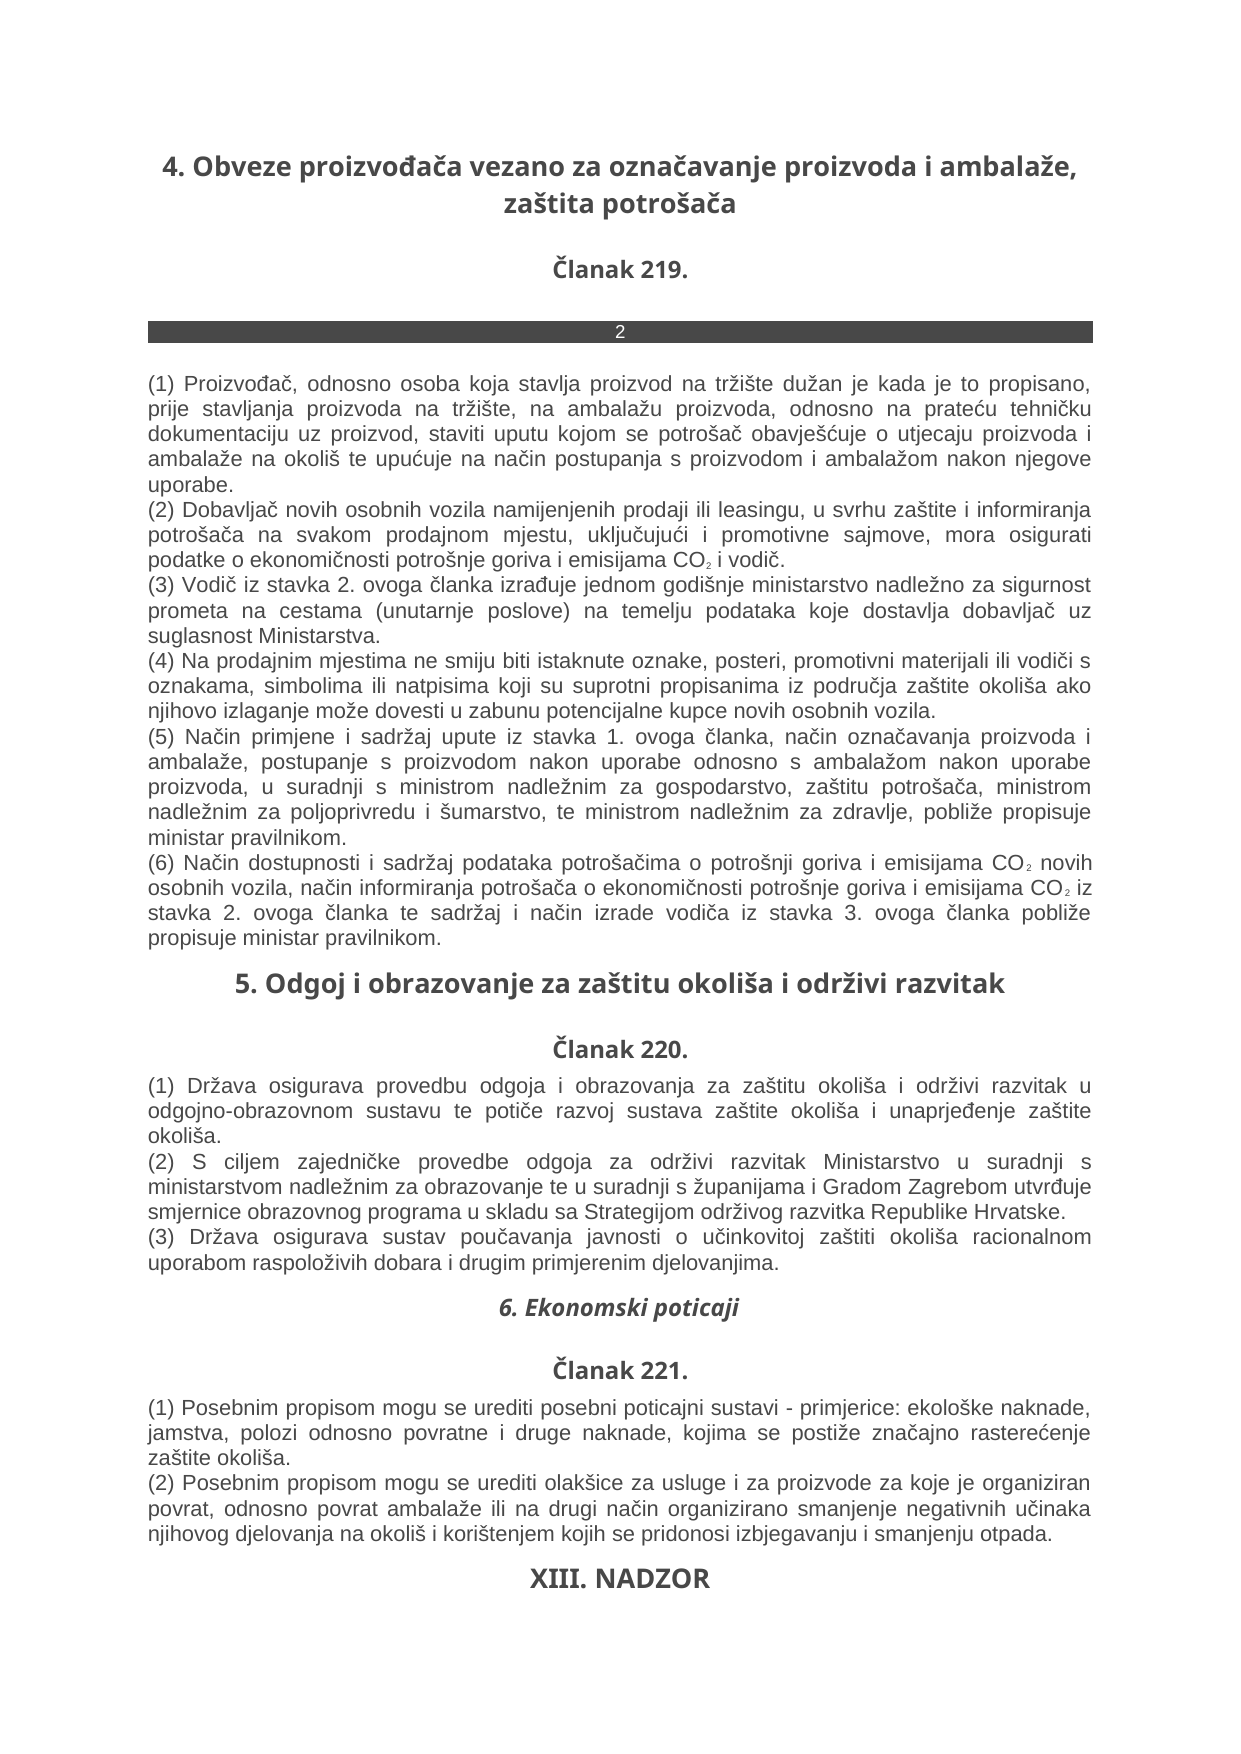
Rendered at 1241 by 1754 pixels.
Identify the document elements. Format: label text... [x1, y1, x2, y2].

text Članak 220. [148, 1033, 1093, 1065]
text (1) Država osigurava provedbu odgoja i obrazovanja za zaštitu okoliša i održivi razvitak u odgojno-obrazovnom sustavu te potiče razvoj sustava zaštite okoliša i unaprjeđenje zaštite okoliša. [148, 1073, 1093, 1149]
text (2) Dobavljač novih osobnih vozila namijenjenih prodaji ili leasingu, u svrhu zaštite i informiranja potrošača na svakom prodajnom mjestu, uključujući i promotivne sajmove, mora osigurati podatke o ekonomičnosti potrošnje goriva i emisijama CO2 i vodič. [148, 497, 1093, 572]
text (3) Vodič iz stavka 2. ovoga članka izrađuje jednom godišnje ministarstvo nadležno za sigurnost prometa na cestama (unutarnje poslove) na temelju podataka koje dostavlja dobavljač uz suglasnost Ministarstva. [148, 572, 1093, 648]
text 6. Ekonomski poticaji [148, 1290, 1093, 1323]
text (2) Posebnim propisom mogu se urediti olakšice za usluge i za proizvode za koje je organiziran povrat, odnosno povrat ambalaže ili na drugi način organizirano smanjenje negativnih učinaka njihovog djelovanja na okoliš i korištenjem kojih se pridonosi izbjegavanju i smanjenju otpada. [148, 1470, 1093, 1546]
text 5. Odgoj i obrazovanje za zaštitu okoliša i održivi razvitak [148, 964, 1093, 1001]
text (3) Država osigurava sustav poučavanja javnosti o učinkovitoj zaštiti okoliša racionalnom uporabom raspoloživih dobara i drugim primjerenim djelovanjima. [148, 1224, 1093, 1275]
text XIII. NADZOR [148, 1560, 1093, 1597]
text (1) Proizvođač, odnosno osoba koja stavlja proizvod na tržište dužan je kada je to propisano, prije stavljanja proizvoda na tržište, na ambalažu proizvoda, odnosno na prateću tehničku dokumentaciju uz proizvod, staviti uputu kojom se potrošač obavješćuje o utjecaju proizvoda i ambalaže na okoliš te upućuje na način postupanja s proizvodom i ambalažom nakon njegove uporabe. [148, 371, 1093, 497]
text (4) Na prodajnim mjestima ne smiju biti istaknute oznake, posteri, promotivni materijali ili vodiči s oznakama, simbolima ili natpisima koji su suprotni propisanima iz područja zaštite okoliša ako njihovo izlaganje može dovesti u zabunu potencijalne kupce novih osobnih vozila. [148, 648, 1093, 723]
text (5) Način primjene i sadržaj upute iz stavka 1. ovoga članka, način označavanja proizvoda i ambalaže, postupanje s proizvodom nakon uporabe odnosno s ambalažom nakon uporabe proizvoda, u suradnji s ministrom nadležnim za gospodarstvo, zaštitu potrošača, ministrom nadležnim za poljoprivredu i šumarstvo, te ministrom nadležnim za zdravlje, pobliže propisuje ministar pravilnikom. [148, 723, 1093, 849]
text Članak 221. [148, 1354, 1093, 1387]
text 4. Obveze proizvođača vezano za označavanje proizvoda i ambalaže, zaštita potrošača [148, 148, 1093, 221]
text (6) Način dostupnosti i sadržaj podataka potrošačima o potrošnji goriva i emisijama CO2 novih osobnih vozila, način informiranja potrošača o ekonomičnosti potrošnje goriva i emisijama CO2 iz stavka 2. ovoga članka te sadržaj i način izrade vodiča iz stavka 3. ovoga članka pobliže propisuje ministar pravilnikom. [148, 849, 1093, 950]
text (2) S ciljem zajedničke provedbe odgoja za održivi razvitak Ministarstvo u suradnji s ministarstvom nadležnim za obrazovanje te u suradnji s županijama i Gradom Zagrebom utvrđuje smjernice obrazovnog programa u skladu sa Strategijom održivog razvitka Republike Hrvatske. [148, 1149, 1093, 1224]
text 2 [148, 321, 1093, 343]
text Članak 219. [148, 253, 1093, 285]
text (1) Posebnim propisom mogu se urediti posebni poticajni sustavi - primjerice: ekološke naknade, jamstva, polozi odnosno povratne i druge naknade, kojima se postiže značajno rasterećenje zaštite okoliša. [148, 1394, 1093, 1470]
